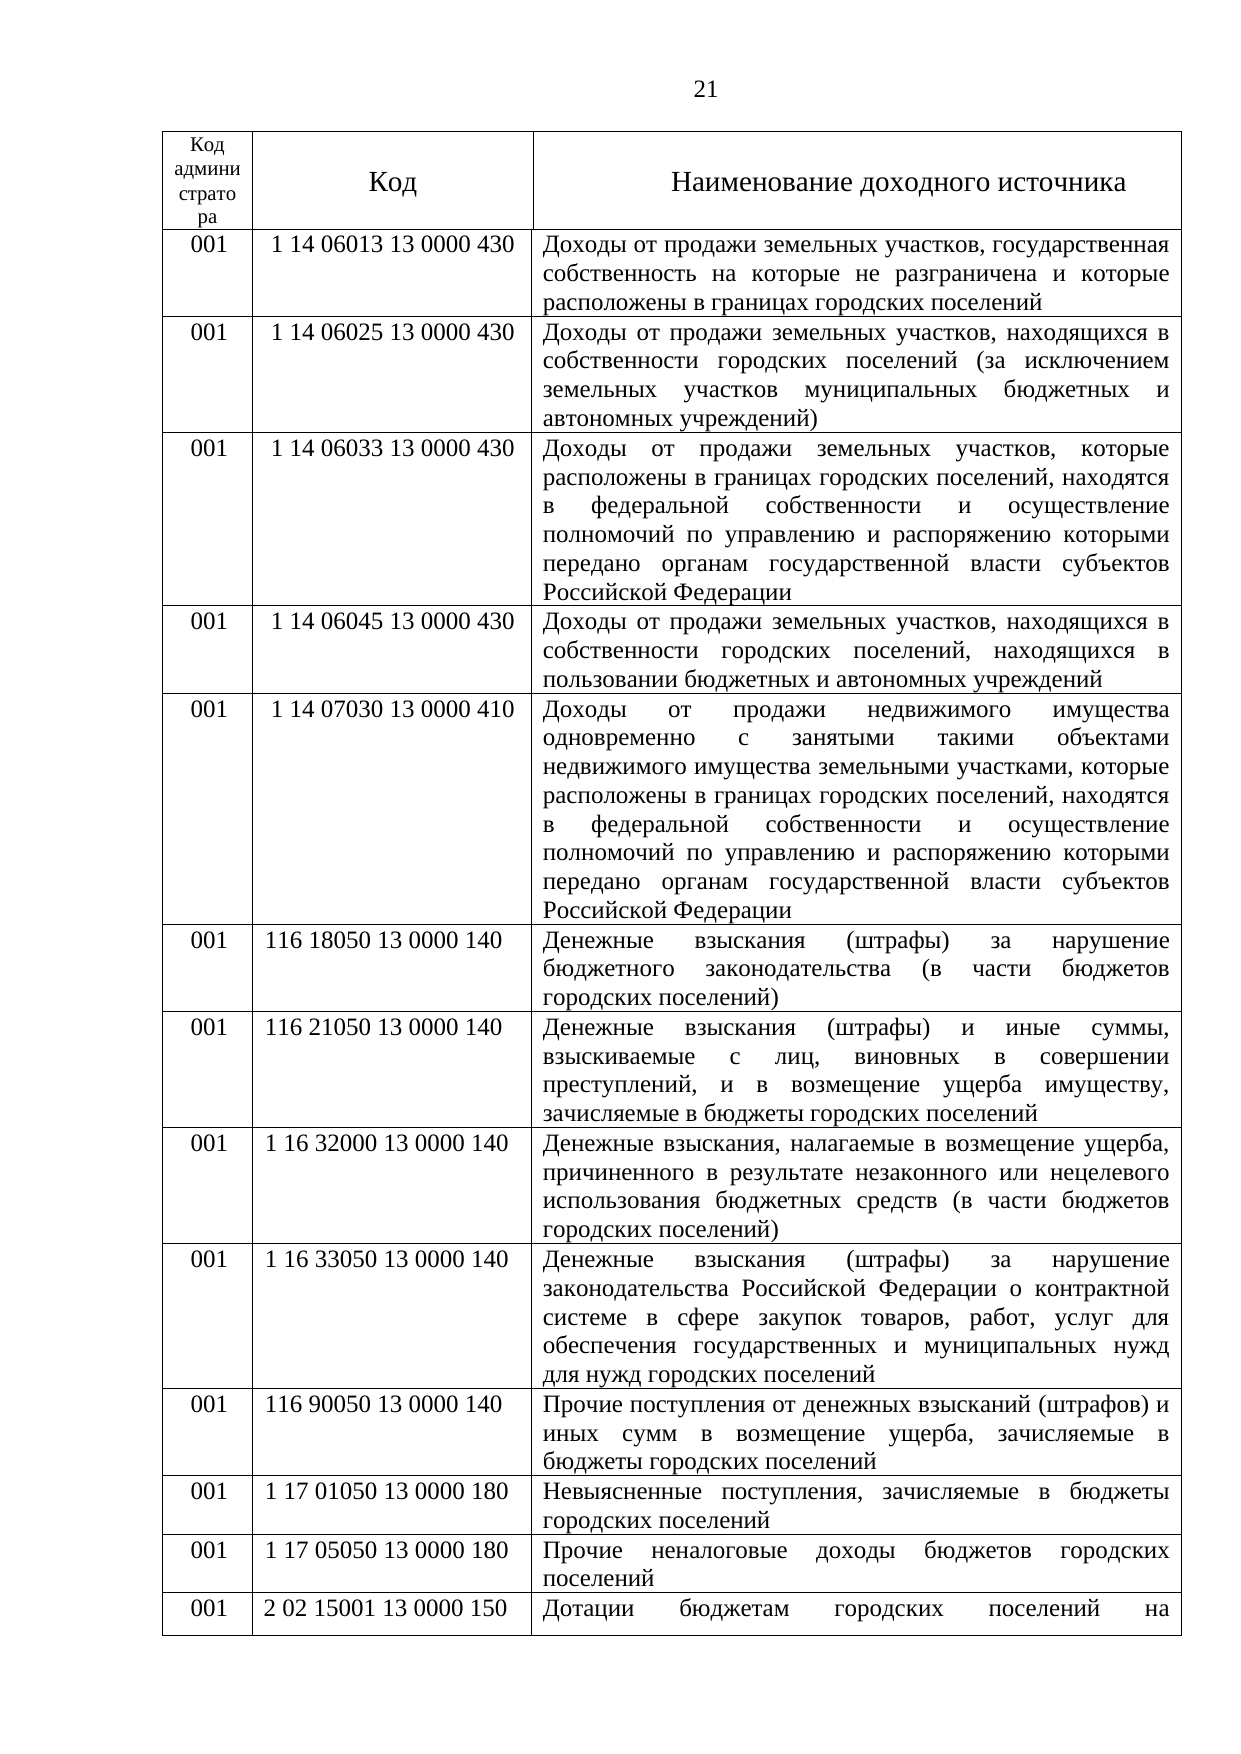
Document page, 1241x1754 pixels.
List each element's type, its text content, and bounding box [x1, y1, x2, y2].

table_cell 1 14 06033 13 0000 430 [253, 433, 531, 605]
table_cell 116 90050 13 0000 140 [253, 1389, 531, 1475]
table_cell 1 16 33050 13 0000 140 [253, 1244, 531, 1388]
table_cell 001 [163, 1128, 252, 1243]
table_cell 001 [163, 1389, 252, 1475]
table_cell Доходы от продажи земельных участков, государственная собственность на которые не разграничена и которые расположены в границах городских поселений [532, 230, 1181, 316]
table_cell 001 [163, 1476, 252, 1534]
table_header Код администратора [163, 132, 252, 228]
table_cell 001 [163, 1535, 252, 1592]
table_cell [532, 1593, 1181, 1635]
table_cell 001 [163, 606, 252, 693]
table_cell 1 17 05050 13 0000 180 [253, 1535, 531, 1592]
table_cell 001 [163, 1593, 252, 1635]
table_cell Прочие поступления от денежных взысканий (штрафов) и иных сумм в возмещение ущерба, зачисляемые в бюджеты городских поселений [532, 1389, 1181, 1475]
table_cell 001 [163, 433, 252, 605]
table_cell Денежные взыскания (штрафы) за нарушение законодательства Российской Федерации о контрактной системе в сфере закупок товаров, работ, услуг для обеспечения государственных и муниципальных нужд для нужд городских поселений [532, 1244, 1181, 1388]
table_cell Доходы от продажи земельных участков, которые расположены в границах городских поселений, находятся в федеральной собственности и осуществление полномочий по управлению и распоряжению которыми передано органам государственной власти субъектов Российской Федерации [532, 433, 1181, 605]
table_header Код [253, 132, 533, 228]
table_cell 1 14 07030 13 0000 410 [253, 694, 531, 924]
table_cell 001 [163, 317, 252, 432]
table_cell Доходы от продажи недвижимого имущества одновременно с занятыми такими объектами недвижимого имущества земельными участками, которые расположены в границах городских поселений, находятся в федеральной собственности и осуществление полномочий по управлению и распоряжению которыми передано органам государственной власти субъектов Российской Федерации [532, 694, 1181, 924]
table_cell 001 [163, 230, 252, 316]
table_cell Прочие неналоговые доходы бюджетов городских поселений [532, 1535, 1181, 1592]
table_cell 1 16 32000 13 0000 140 [253, 1128, 531, 1243]
table_cell 001 [163, 1012, 252, 1127]
table_cell Доходы от продажи земельных участков, находящихся в собственности городских поселений (за исключением земельных участков муниципальных бюджетных и автономных учреждений) [532, 317, 1181, 432]
table_cell 1 14 06045 13 0000 430 [253, 606, 531, 693]
table_cell Денежные взыскания (штрафы) за нарушение бюджетного законодательства (в части бюджетов городских поселений) [532, 925, 1181, 1011]
table_cell 001 [163, 1244, 252, 1388]
table_cell Невыясненные поступления, зачисляемые в бюджеты городских поселений [532, 1476, 1181, 1534]
table_header Наименование доходного источника [534, 132, 1181, 228]
table_cell 1 14 06025 13 0000 430 [253, 317, 531, 432]
table_cell Доходы от продажи земельных участков, находящихся в собственности городских поселений, находящихся в пользовании бюджетных и автономных учреждений [532, 606, 1181, 693]
table_cell Денежные взыскания, налагаемые в возмещение ущерба, причиненного в результате незаконного или нецелевого использования бюджетных средств (в части бюджетов городских поселений) [532, 1128, 1181, 1243]
table_cell 116 18050 13 0000 140 [253, 925, 531, 1011]
table_cell 001 [163, 694, 252, 924]
table_cell 001 [163, 925, 252, 1011]
table_cell 2 02 15001 13 0000 150 [253, 1593, 531, 1635]
table_cell Денежные взыскания (штрафы) и иные суммы, взыскиваемые с лиц, виновных в совершении преступлений, и в возмещение ущерба имуществу, зачисляемые в бюджеты городских поселений [532, 1012, 1181, 1127]
table_cell 1 14 06013 13 0000 430 [253, 230, 531, 316]
table_cell 1 17 01050 13 0000 180 [253, 1476, 531, 1534]
table_cell 116 21050 13 0000 140 [253, 1012, 531, 1127]
